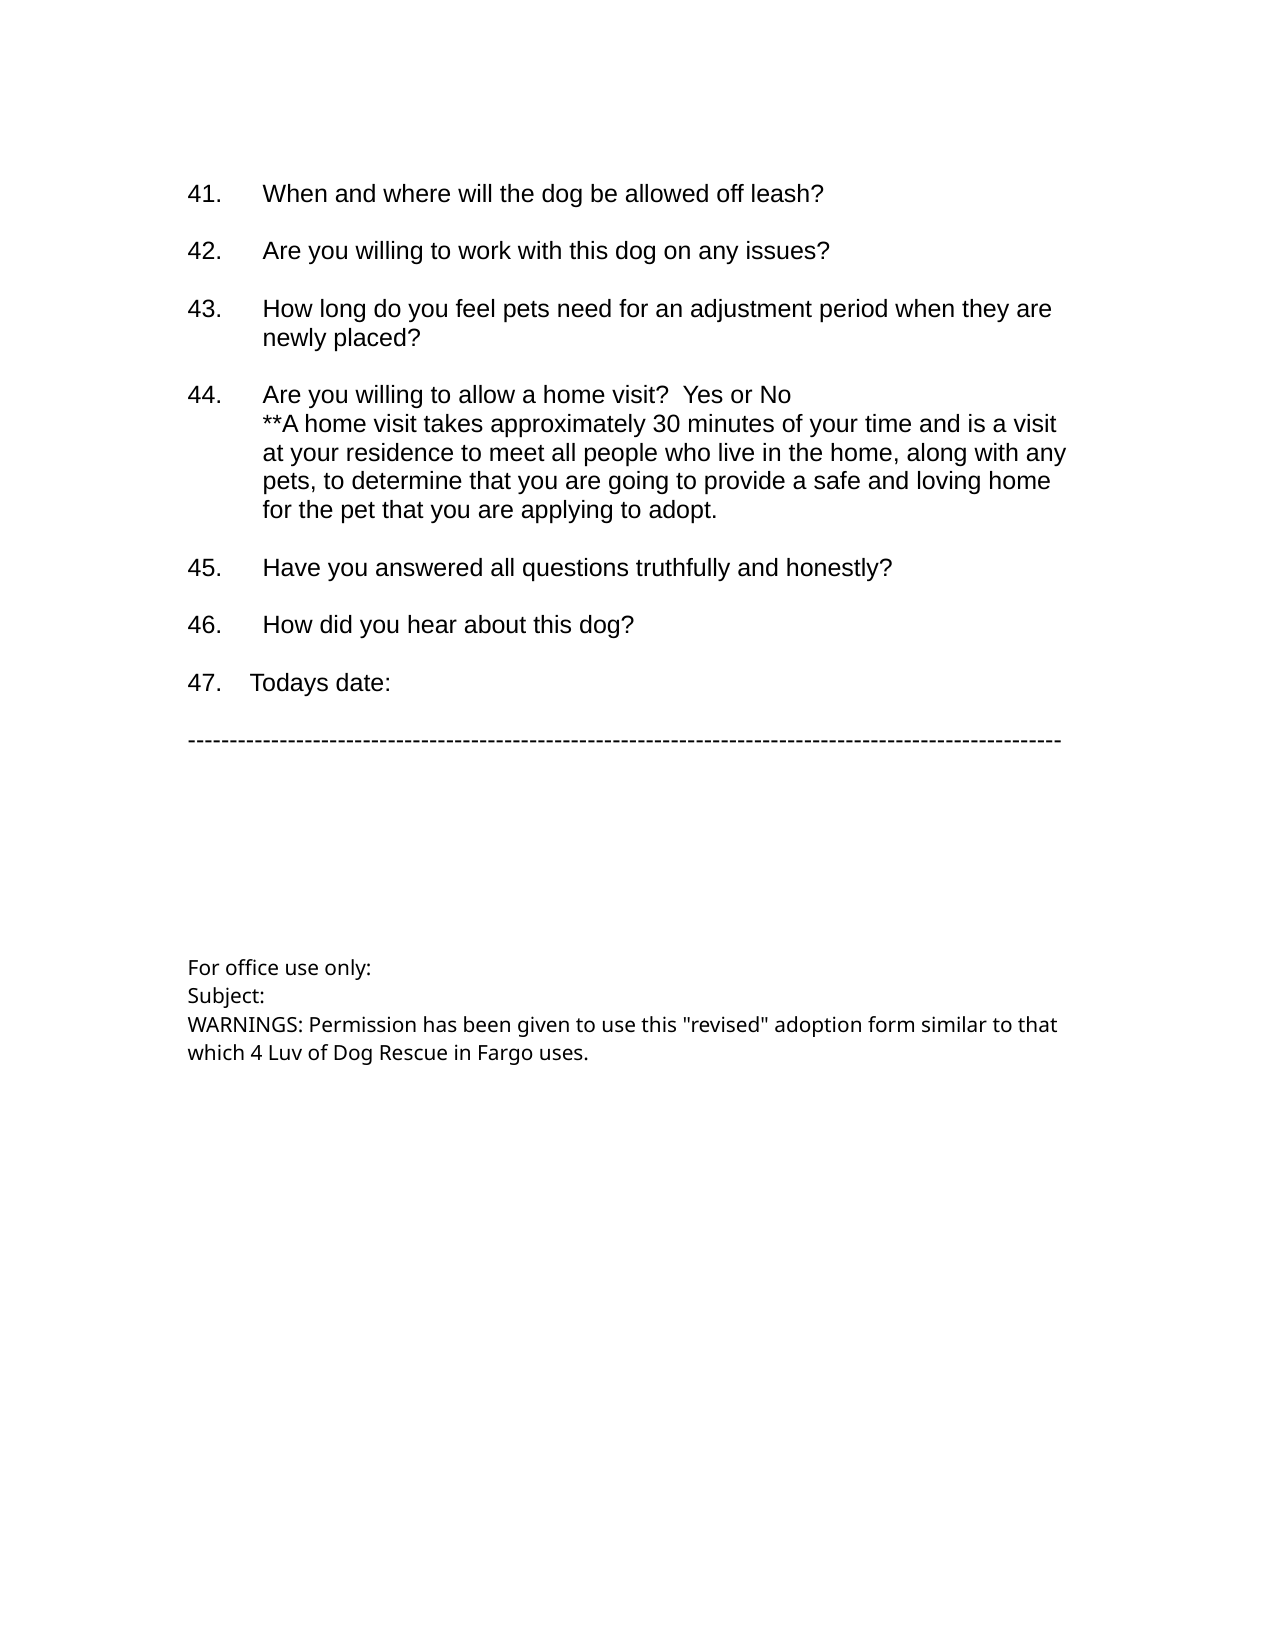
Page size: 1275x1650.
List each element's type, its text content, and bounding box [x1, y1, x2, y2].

text Subject: [187, 981, 1087, 1010]
text WARNINGS: Permission has been given to use this "revised" adoption form similar to that which 4 Luv of Dog Rescue in Fargo uses. [187, 1010, 1087, 1067]
text --------------------------------------------------------------------------------------------------------- [187, 725, 1087, 754]
text 46. How did you hear about this dog? [187, 610, 1087, 639]
text 47. Todays date: [187, 667, 1087, 696]
text 42. Are you willing to work with this dog on any issues? [187, 236, 1087, 265]
text **A home visit takes approximately 30 minutes of your time and is a visit at your residence to meet all people who live in the home, along with any pets, to determine that you are going to provide a safe and loving home for the pet that you are applying to adopt. [187, 409, 1087, 524]
text 44. Are you willing to allow a home visit? Yes or No [187, 380, 1087, 409]
text 41. When and where will the dog be allowed off leash? [187, 179, 1087, 207]
text For office use only: [187, 953, 1087, 981]
text 43. How long do you feel pets need for an adjustment period when they are newly placed? [187, 294, 1087, 351]
text 45. Have you answered all questions truthfully and honestly? [187, 552, 1087, 581]
